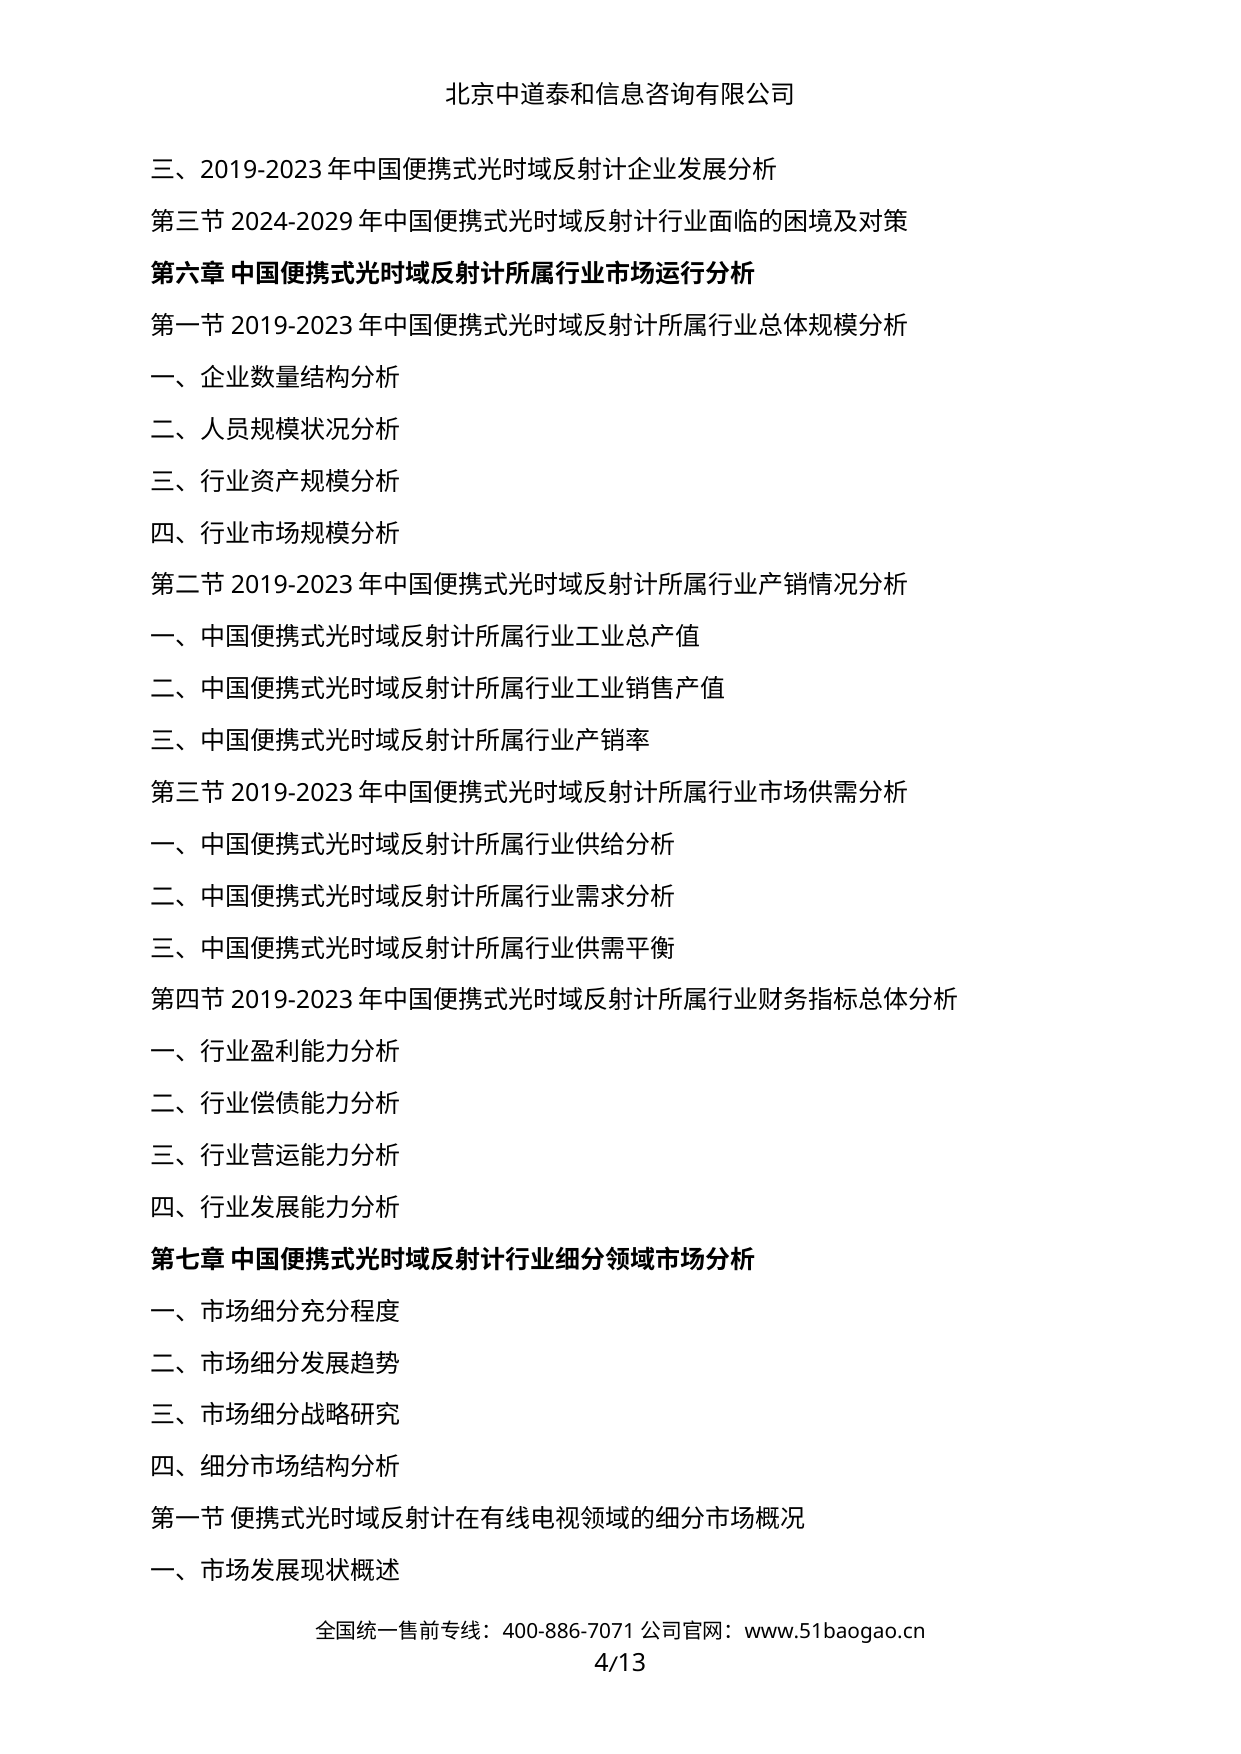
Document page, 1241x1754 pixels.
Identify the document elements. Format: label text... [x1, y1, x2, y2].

text 三、行业资产规模分析 [150, 461, 1090, 497]
text 二、中国便携式光时域反射计所属行业需求分析 [150, 876, 1090, 912]
text 二、市场细分发展趋势 [150, 1343, 1090, 1379]
text 三、2019-2023年中国便携式光时域反射计企业发展分析 [150, 150, 1090, 186]
text 四、行业发展能力分析 [150, 1187, 1090, 1224]
text 二、中国便携式光时域反射计所属行业工业销售产值 [150, 669, 1090, 705]
text 第二节 2019-2023年中国便携式光时域反射计所属行业产销情况分析 [150, 565, 1090, 601]
text 第六章 中国便携式光时域反射计所属行业市场运行分析 [150, 254, 1090, 290]
text 一、行业盈利能力分析 [150, 1032, 1090, 1068]
text 第四节 2019-2023年中国便携式光时域反射计所属行业财务指标总体分析 [150, 980, 1090, 1016]
text 一、中国便携式光时域反射计所属行业工业总产值 [150, 617, 1090, 653]
text 第三节 2019-2023年中国便携式光时域反射计所属行业市场供需分析 [150, 772, 1090, 809]
text 一、中国便携式光时域反射计所属行业供给分析 [150, 824, 1090, 861]
text 第一节 便携式光时域反射计在有线电视领域的细分市场概况 [150, 1499, 1090, 1535]
text 第三节 2024-2029年中国便携式光时域反射计行业面临的困境及对策 [150, 202, 1090, 238]
text 三、行业营运能力分析 [150, 1136, 1090, 1172]
text 一、企业数量结构分析 [150, 357, 1090, 394]
text 三、中国便携式光时域反射计所属行业供需平衡 [150, 928, 1090, 964]
text 三、中国便携式光时域反射计所属行业产销率 [150, 721, 1090, 757]
text 一、市场细分充分程度 [150, 1291, 1090, 1327]
text 三、市场细分战略研究 [150, 1395, 1090, 1431]
text 二、人员规模状况分析 [150, 409, 1090, 446]
text 一、市场发展现状概述 [150, 1551, 1090, 1587]
text 第七章 中国便携式光时域反射计行业细分领域市场分析 [150, 1239, 1090, 1276]
text 第一节 2019-2023年中国便携式光时域反射计所属行业总体规模分析 [150, 306, 1090, 342]
text 四、细分市场结构分析 [150, 1447, 1090, 1483]
text 四、行业市场规模分析 [150, 513, 1090, 549]
text 二、行业偿债能力分析 [150, 1084, 1090, 1120]
